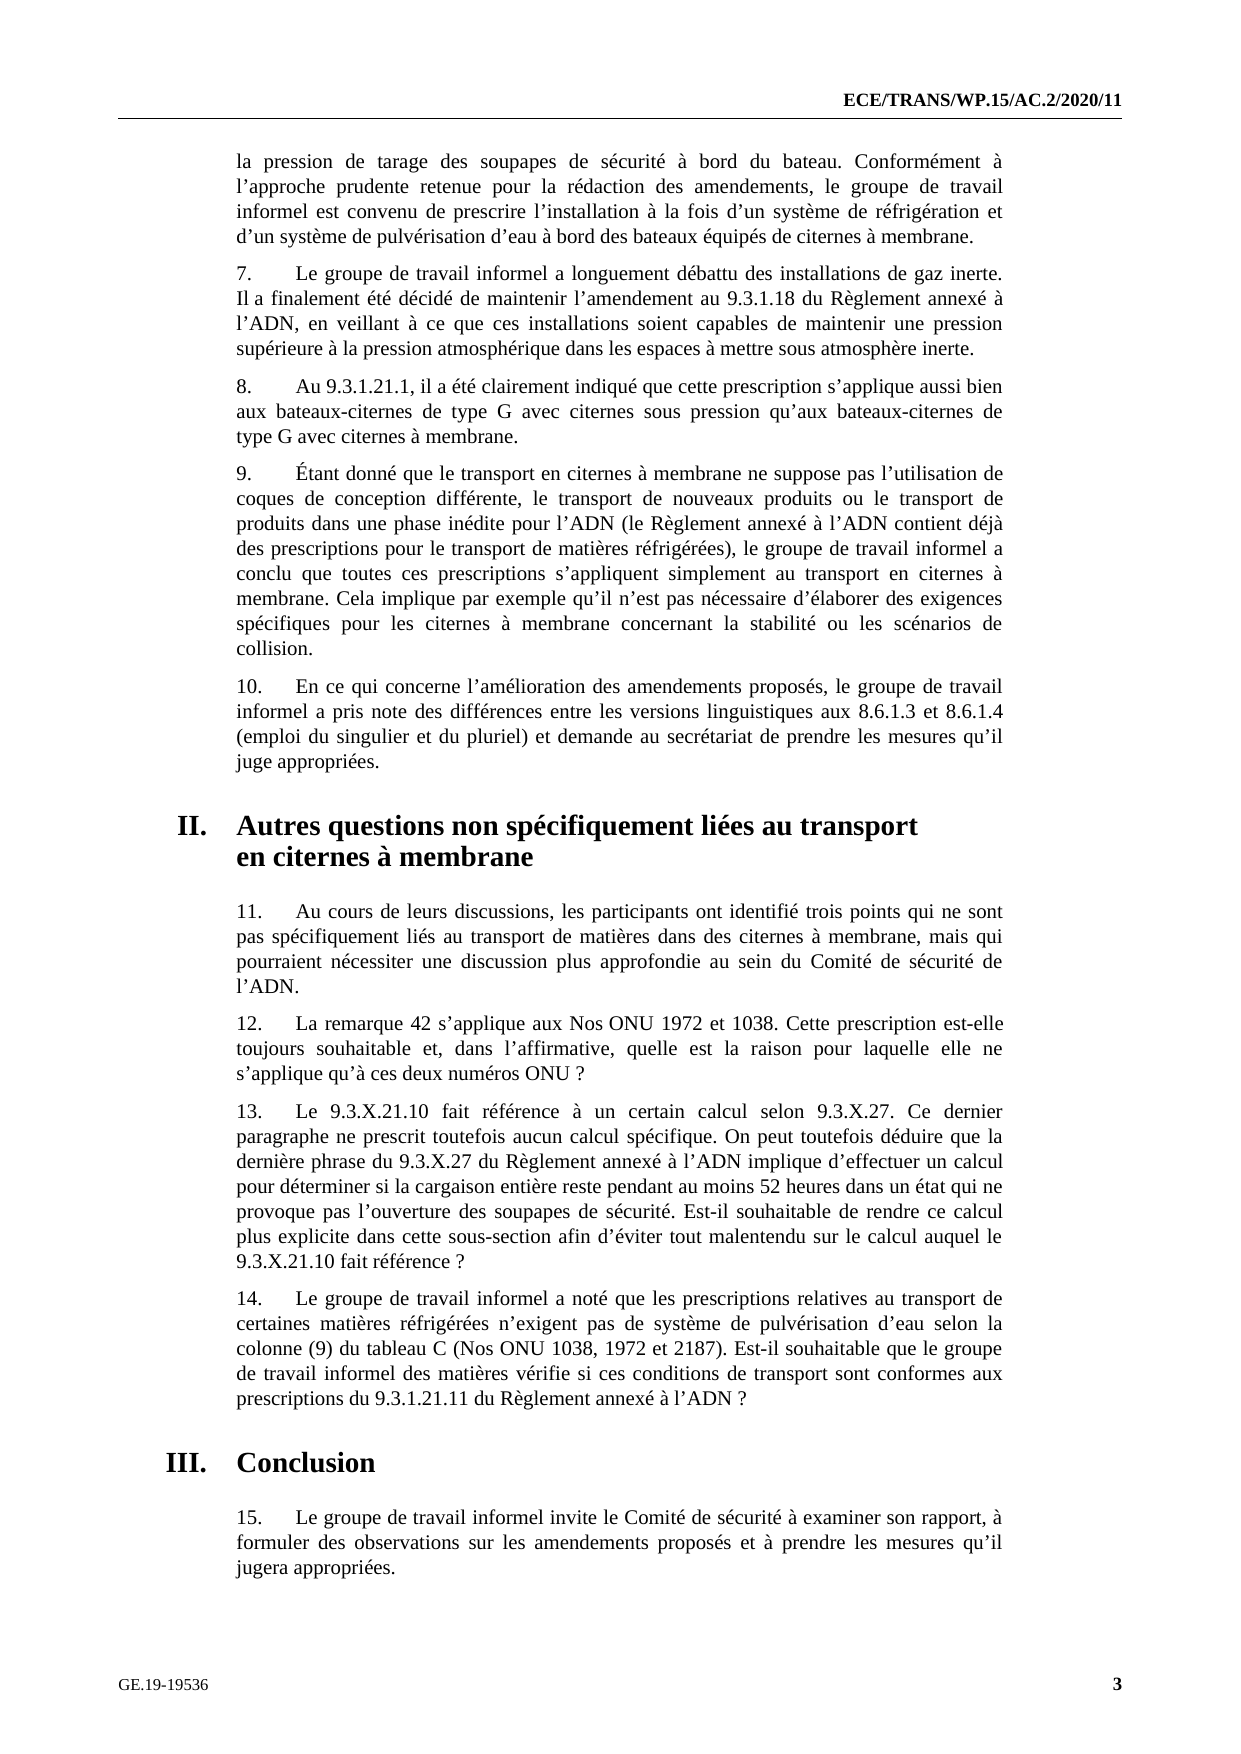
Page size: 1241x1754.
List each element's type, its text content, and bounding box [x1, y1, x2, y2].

text 14. Le groupe de travail informel a noté que les prescriptions relatives au transport de certaines matières réfrigérées n’exigent pas de système de pulvérisation d’eau selon la colonne (9) du tableau C (Nos ONU 1038, 1972 et 2187). Est-il souhaitable que le groupe de travail informel des matières vérifie si ces conditions de transport sont conformes aux prescriptions du 9.3.1.21.11 du Règlement annexé à l’ADN ? [236, 1285, 1004, 1410]
text 13. Le 9.3.X.21.10 fait référence à un certain calcul selon 9.3.X.27. Ce dernier paragraphe ne prescrit toutefois aucun calcul spécifique. On peut toutefois déduire que la dernière phrase du 9.3.X.27 du Règlement annexé à l’ADN implique d’effectuer un calcul pour déterminer si la cargaison entière reste pendant au moins 52 heures dans un état qui ne provoque pas l’ouverture des soupapes de sécurité. Est-il souhaitable de rendre ce calcul plus explicite dans cette sous-section afin d’éviter tout malentendu sur le calcul auquel le 9.3.X.21.10 fait référence ? [236, 1098, 1004, 1273]
text III. Conclusion [118, 1448, 1004, 1479]
text 9. Étant donné que le transport en citernes à membrane ne suppose pas l’utilisation de coques de conception différente, le transport de nouveaux produits ou le transport de produits dans une phase inédite pour l’ADN (le Règlement annexé à l’ADN contient déjà des prescriptions pour le transport de matières réfrigérées), le groupe de travail informel a conclu que toutes ces prescriptions s’appliquent simplement au transport en citernes à membrane. Cela implique par exemple qu’il n’est pas nécessaire d’élaborer des exigences spécifiques pour les citernes à membrane concernant la stabilité ou les scénarios de collision. [236, 460, 1004, 660]
text II. Autres questions non spécifiquement liées au transport en citernes à membrane [118, 810, 1004, 873]
text 7. Le groupe de travail informel a longuement débattu des installations de gaz inerte. Il a finalement été décidé de maintenir l’amendement au 9.3.1.18 du Règlement annexé à l’ADN, en veillant à ce que ces installations soient capables de maintenir une pression supérieure à la pression atmosphérique dans les espaces à mettre sous atmosphère inerte. [236, 260, 1004, 360]
text 15. Le groupe de travail informel invite le Comité de sécurité à examiner son rapport, à formuler des observations sur les amendements proposés et à prendre les mesures qu’il jugera appropriées. [236, 1504, 1004, 1579]
text 8. Au 9.3.1.21.1, il a été clairement indiqué que cette prescription s’applique aussi bien aux bateaux-citernes de type G avec citernes sous pression qu’aux bateaux-citernes de type G avec citernes à membrane. [236, 373, 1004, 448]
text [236, 148, 1004, 248]
text 10. En ce qui concerne l’amélioration des amendements proposés, le groupe de travail informel a pris note des différences entre les versions linguistiques aux 8.6.1.3 et 8.6.1.4 (emploi du singulier et du pluriel) et demande au secrétariat de prendre les mesures qu’il juge appropriées. [236, 673, 1004, 773]
text 11. Au cours de leurs discussions, les participants ont identifié trois points qui ne sont pas spécifiquement liés au transport de matières dans des citernes à membrane, mais qui pourraient nécessiter une discussion plus approfondie au sein du Comité de sécurité de l’ADN. [236, 898, 1004, 998]
text 12. La remarque 42 s’applique aux Nos ONU 1972 et 1038. Cette prescription est-elle toujours souhaitable et, dans l’affirmative, quelle est la raison pour laquelle elle ne s’applique qu’à ces deux numéros ONU ? [236, 1010, 1004, 1085]
